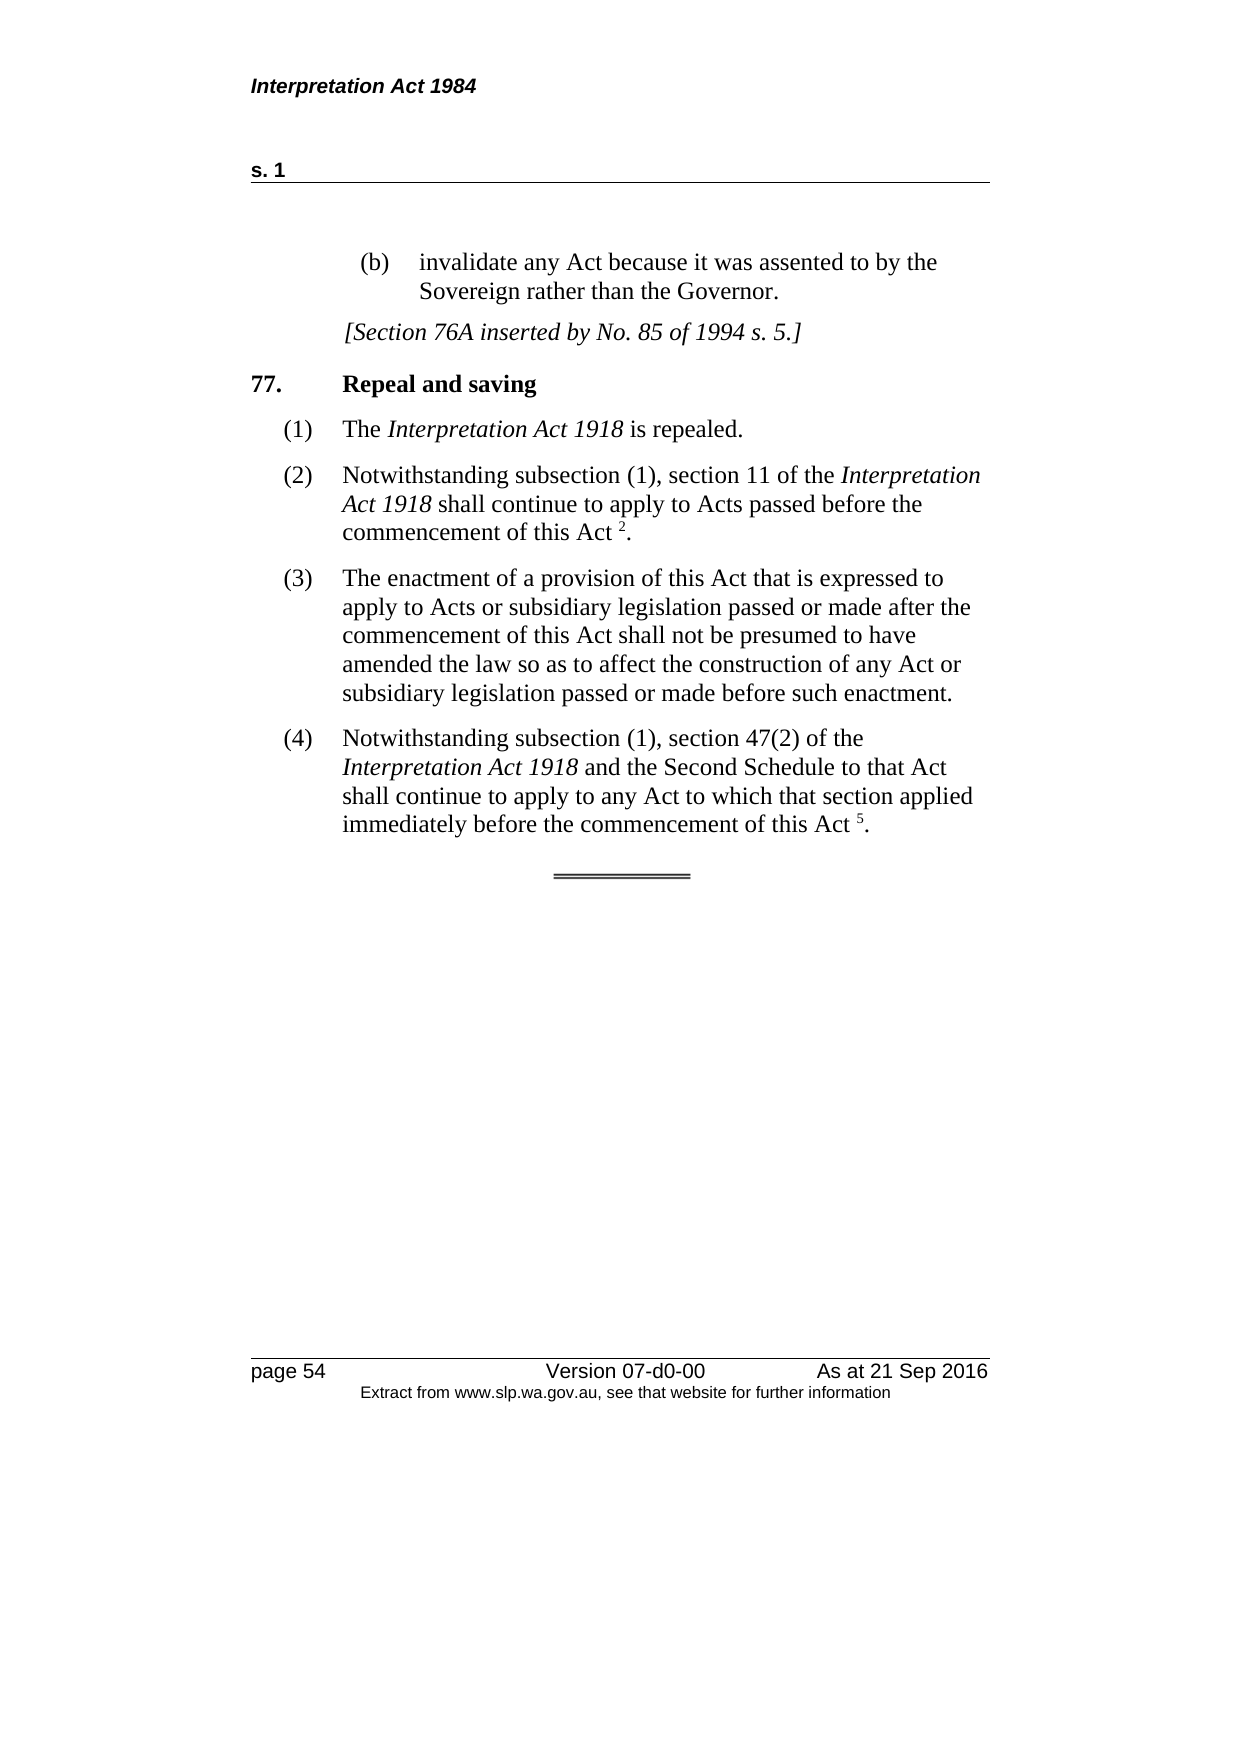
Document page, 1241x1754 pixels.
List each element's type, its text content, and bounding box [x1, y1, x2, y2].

text (1) The Interpretation Act 1918 is repealed. [251, 414, 990, 443]
text (2) Notwithstanding subsection (1), section 11 of the Interpretation Act 1918 shall continue to apply to Acts passed before the commencement of this Act 2. [251, 460, 990, 546]
subtitle 77. Repeal and saving [251, 369, 990, 398]
text (4) Notwithstanding subsection (1), section 47(2) of the Interpretation Act 1918 and the Second Schedule to that Act shall continue to apply to any Act to which that section applied immediately before the commencement of this Act 5. [251, 723, 990, 838]
text (3) The enactment of a provision of this Act that is expressed to apply to Acts or subsidiary legislation passed or made after the commencement of this Act shall not be presumed to have amended the law so as to affect the construction of any Act or subsidiary legislation passed or made before such enactment. [251, 563, 990, 707]
text [Section 76A inserted by No. 85 of 1994 s. 5.] [251, 317, 990, 346]
text (b) invalidate any Act because it was assented to by the Sovereign rather than the Governor. [251, 247, 990, 305]
picture [543, 863, 697, 892]
